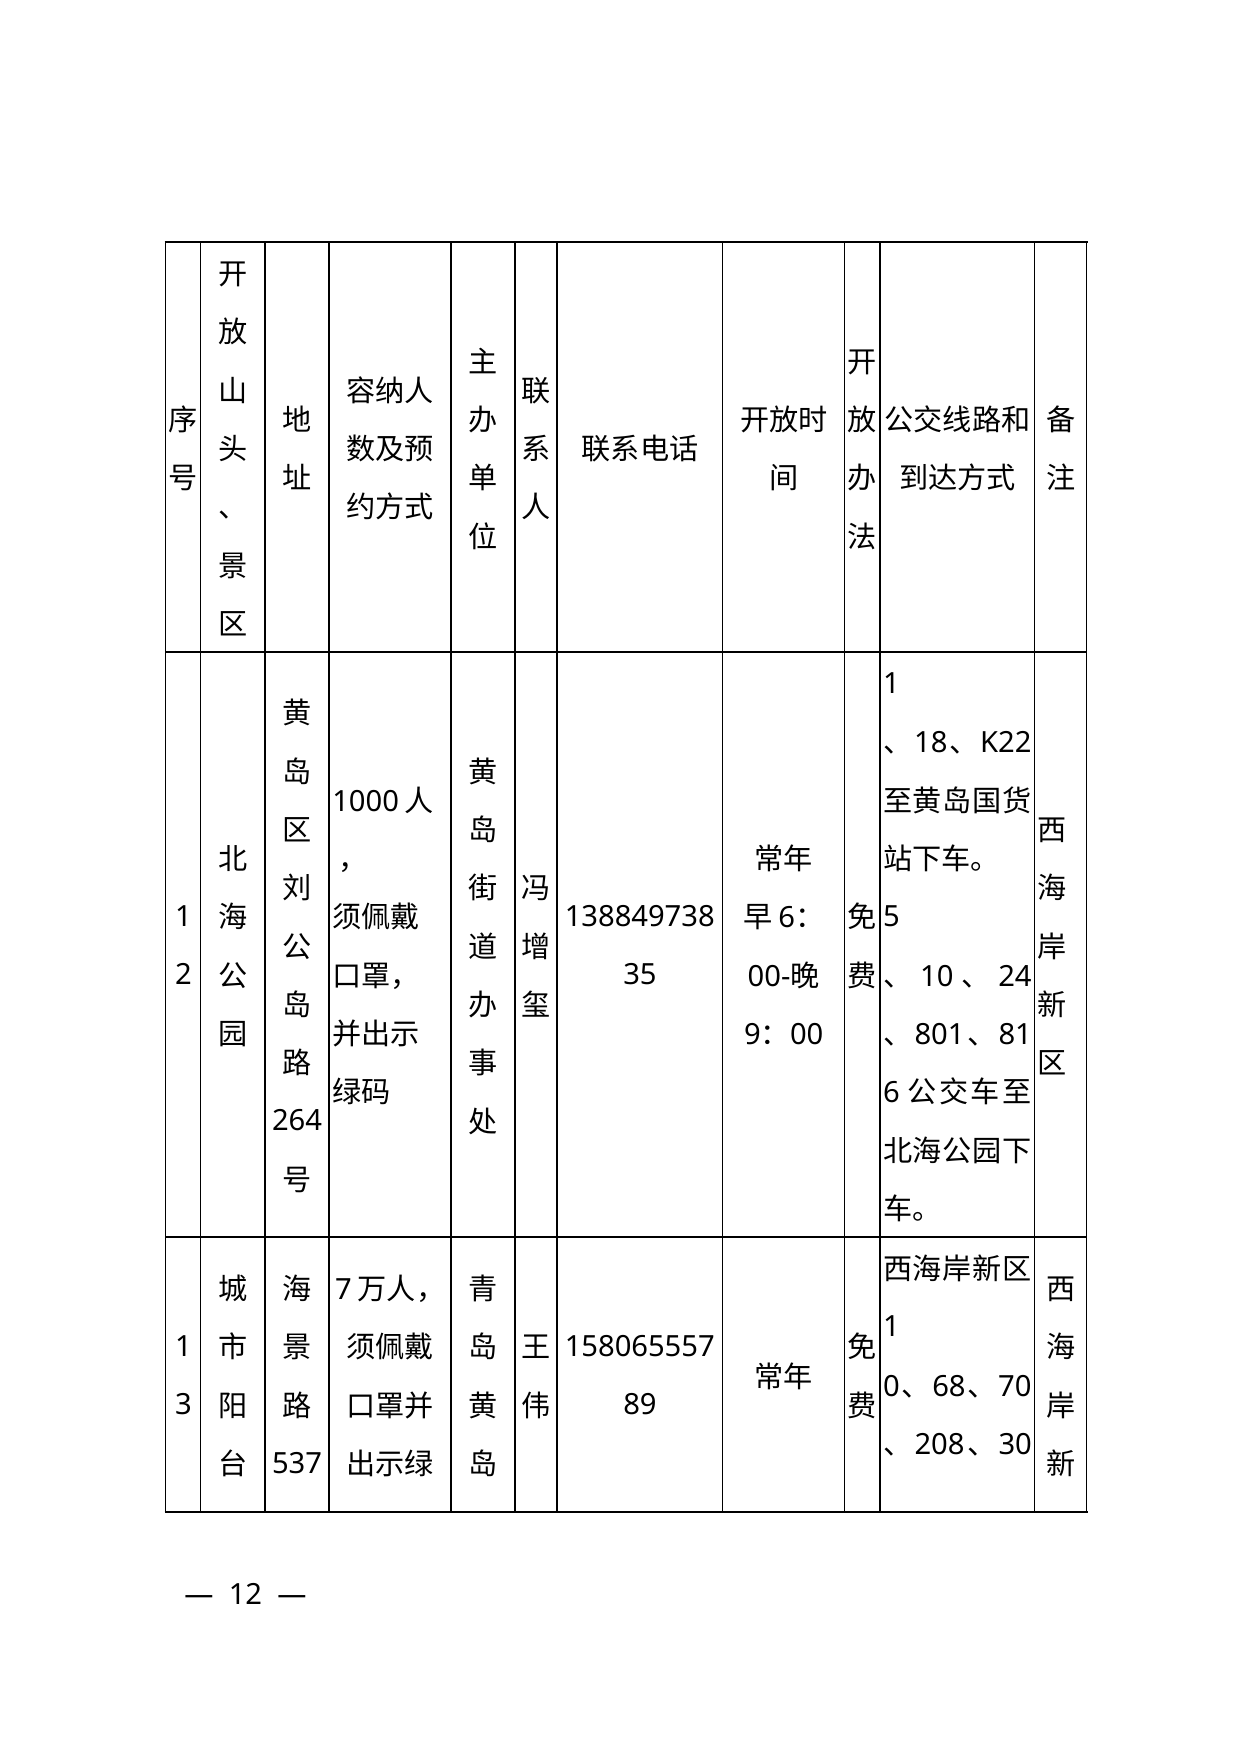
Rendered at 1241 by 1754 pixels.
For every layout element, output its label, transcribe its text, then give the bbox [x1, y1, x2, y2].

table_cell 常年 早6：00-晚9：00 [723, 653, 844, 1236]
table_cell 黄岛街道办事处 [452, 653, 514, 1236]
table_cell 冯增玺 [516, 653, 556, 1236]
table_cell 西海岸新区 [1035, 653, 1086, 1236]
table_cell 青岛黄岛发展（集团）有限公司 [452, 1238, 514, 1511]
table_cell 12 [166, 653, 200, 1236]
table_header 开放时间 [723, 243, 844, 651]
table_cell 1、18、K22至黄岛国货站下车。 5、10、24、801、816公交车至北海公园下车。 [881, 653, 1034, 1236]
table_cell 西海岸新区 [1035, 1238, 1086, 1511]
table_header 容纳人数及预约方式 [330, 243, 450, 651]
table_header 开放山头、景区 [201, 243, 264, 651]
table_cell 海景路537号 [266, 1238, 328, 1511]
table_cell 免费 [845, 653, 879, 1236]
table_cell 1000人 ， 须佩戴口罩，并出示绿码 [330, 653, 450, 1236]
table_cell 13884973835 [558, 653, 722, 1236]
table_header 联系电话 [558, 243, 722, 651]
table_cell 常年 [723, 1238, 844, 1511]
table_header 主办单位 [452, 243, 514, 651]
table_cell 免费 [845, 1238, 879, 1511]
table_cell 王伟 [516, 1238, 556, 1511]
table_cell 西海岸新区10、68、70、208、302路，欢乐海湾阿伦黛尔站。 [881, 1238, 1034, 1511]
table_header 备注 [1035, 243, 1086, 651]
table_cell 7万人，须佩戴口罩并出示绿码 [330, 1238, 450, 1511]
table_header 公交线路和到达方式 [881, 243, 1034, 651]
table_cell 城市阳台 [201, 1238, 264, 1511]
table_header 地址 [266, 243, 328, 651]
table_header 序号 [166, 243, 200, 651]
table_cell 黄岛区刘公岛路264号 [266, 653, 328, 1236]
table_header 开放办法 [845, 243, 879, 651]
table_cell 北海公园 [201, 653, 264, 1236]
table_cell 13 [166, 1238, 200, 1511]
table_cell 15806555789 [558, 1238, 722, 1511]
table_header 联系人 [516, 243, 556, 651]
